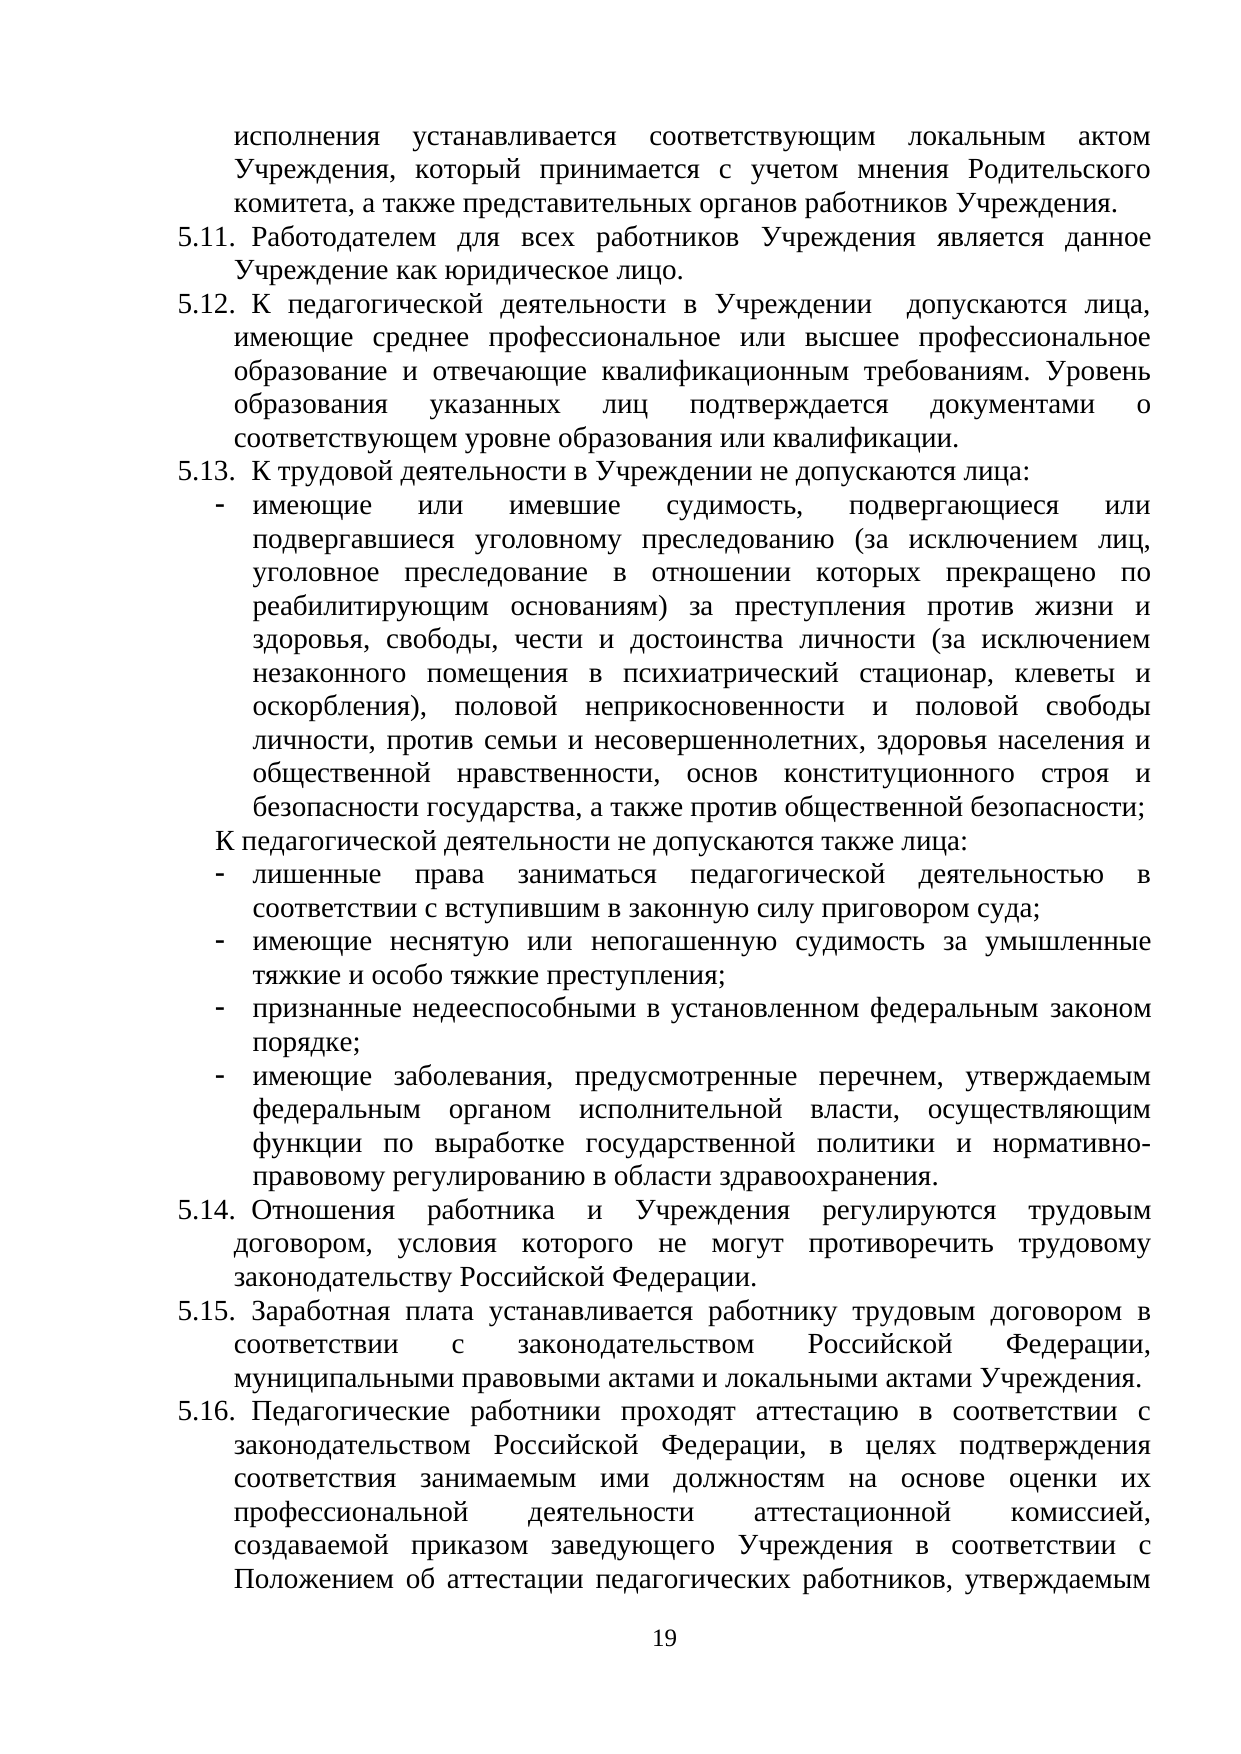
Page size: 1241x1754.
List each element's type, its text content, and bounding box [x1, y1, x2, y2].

list Заработная плата устанавливается работнику трудовым договором в соответствии с законодательством Российской Федерации, муниципальными правовыми актами и локальными актами Учреждения. [177, 1293, 1152, 1393]
list имеющие заболевания, предусмотренные перечнем, утверждаемым федеральным органом исполнительной власти, осуществляющим функции по выработке государственной политики и нормативно-правовому регулированию в области здравоохранения. [215, 1058, 1152, 1192]
text К педагогической деятельности не допускаются также лица: [177, 823, 1152, 856]
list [177, 118, 1152, 219]
list лишенные права заниматься педагогической деятельностью в соответствии с вступившим в законную силу приговором суда; [215, 856, 1152, 923]
list имеющие неснятую или непогашенную судимость за умышленные тяжкие и особо тяжкие преступления; [215, 923, 1152, 991]
list К трудовой деятельности в Учреждении не допускаются лица: [177, 453, 1152, 487]
list К педагогической деятельности в Учреждении допускаются лица, имеющие среднее профессиональное или высшее профессиональное образование и отвечающие квалификационным требованиям. Уровень образования указанных лиц подтверждается документами о соответствующем уровне образования или квалификации. [177, 286, 1152, 453]
list Отношения работника и Учреждения регулируются трудовым договором, условия которого не могут противоречить трудовому законодательству Российской Федерации. [177, 1192, 1152, 1293]
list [177, 1393, 1152, 1594]
list имеющие или имевшие судимость, подвергающиеся или подвергавшиеся уголовному преследованию (за исключением лиц, уголовное преследование в отношении которых прекращено по реабилитирующим основаниям) за преступления против жизни и здоровья, свободы, чести и достоинства личности (за исключением незаконного помещения в психиатрический стационар, клеветы и оскорбления), половой неприкосновенности и половой свободы личности, против семьи и несовершеннолетних, здоровья населения и общественной нравственности, основ конституционного строя и безопасности государства, а также против общественной безопасности; [215, 487, 1152, 823]
list признанные недееспособными в установленном федеральным законом порядке; [215, 991, 1152, 1058]
list Работодателем для всех работников Учреждения является данное Учреждение как юридическое лицо. [177, 219, 1152, 286]
